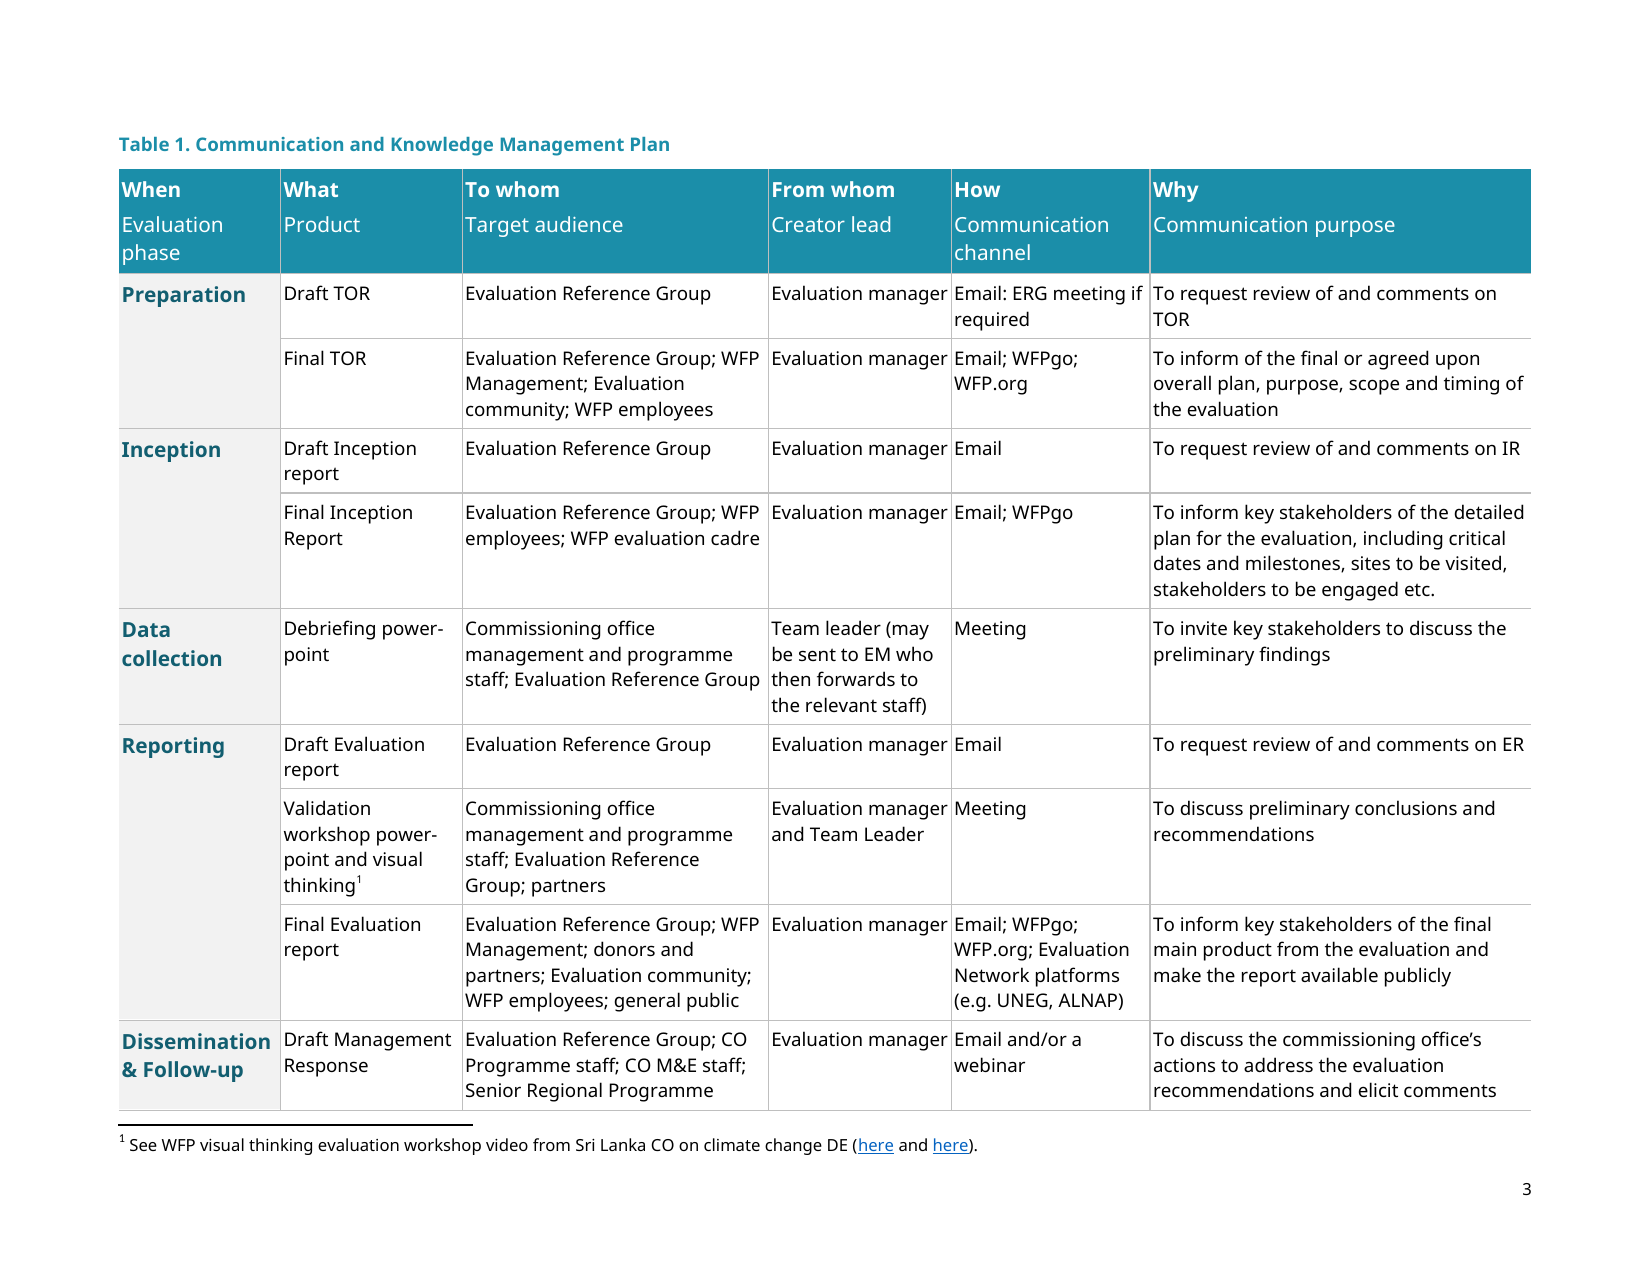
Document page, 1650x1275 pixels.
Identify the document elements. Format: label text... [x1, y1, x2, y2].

table_cell Evaluation Reference Group; WFP Management; donors and partners; Evaluation community; WFP employees; general public [463, 905, 768, 1019]
table_cell Draft Evaluation report [281, 725, 462, 788]
table_cell Inception [119, 429, 280, 608]
table_cell Meeting [952, 609, 1149, 724]
table_cell Evaluation Reference Group [463, 274, 768, 338]
table_cell Final Evaluation report [281, 905, 462, 1019]
table_cell Data collection [119, 609, 280, 724]
table_cell Draft Management Response [281, 1021, 462, 1109]
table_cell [463, 1021, 768, 1109]
table_cell To request review of and comments on TOR [1151, 274, 1531, 338]
table_cell To inform of the final or agreed upon overall plan, purpose, scope and timing of the evaluation [1151, 339, 1531, 428]
table_cell Email [952, 429, 1149, 492]
table_cell To request review of and comments on ER [1151, 725, 1531, 788]
table_cell Evaluation manager [769, 429, 951, 492]
table_cell Evaluation Reference Group [463, 429, 768, 492]
table_cell Reporting [119, 725, 280, 1019]
table_cell Validation workshop power-point and visual thinking [281, 789, 462, 904]
table_cell To discuss preliminary conclusions and recommendations [1151, 789, 1531, 904]
table_cell Evaluation Reference Group [463, 725, 768, 788]
table_cell Email; WFPgo; WFP.org [952, 339, 1149, 428]
table_cell Email [952, 725, 1149, 788]
table_cell Commissioning office management and programme staff; Evaluation Reference Group [463, 609, 768, 724]
table_cell Evaluation manager [769, 1021, 951, 1109]
table_cell Commissioning office management and programme staff; Evaluation Reference Group; partners [463, 789, 768, 904]
text Table 1. Communication and Knowledge Management Plan [118, 131, 1531, 157]
table_cell To invite key stakeholders to discuss the preliminary findings [1151, 609, 1531, 724]
table_cell Debriefing power-point [281, 609, 462, 724]
table_cell Team leader (may be sent to EM who then forwards to the relevant staff) [769, 609, 951, 724]
table_cell Evaluation Reference Group; WFP Management; Evaluation community; WFP employees [463, 339, 768, 428]
table_cell Evaluation manager [769, 494, 951, 608]
table_cell Evaluation manager [769, 339, 951, 428]
table_header How Communication channel [952, 169, 1149, 273]
table_header What Product [281, 169, 462, 273]
table_cell Evaluation manager [769, 725, 951, 788]
table_cell To inform key stakeholders of the final main product from the evaluation and make the report available publicly [1151, 905, 1531, 1019]
table_cell Email and/or a webinar [952, 1021, 1149, 1109]
table_header To whom Target audience [463, 169, 768, 273]
table_cell Evaluation Reference Group; WFP employees; WFP evaluation cadre [463, 494, 768, 608]
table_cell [1151, 1021, 1531, 1109]
table_cell Draft TOR [281, 274, 462, 338]
table_cell Draft Inception report [281, 429, 462, 492]
table_cell Evaluation manager and Team Leader [769, 789, 951, 904]
table_cell Email; WFPgo [952, 494, 1149, 608]
table_header When Evaluation phase [119, 169, 280, 273]
table_header Why Communication purpose [1151, 169, 1531, 273]
table_cell Evaluation manager [769, 274, 951, 338]
table_cell Final TOR [281, 339, 462, 428]
table_cell Meeting [952, 789, 1149, 904]
table_cell Preparation [119, 274, 280, 428]
table_cell Email: ERG meeting if required [952, 274, 1149, 338]
table_cell Dissemination & Follow-up [119, 1021, 280, 1109]
table_cell To inform key stakeholders of the detailed plan for the evaluation, including critical dates and milestones, sites to be visited, stakeholders to be engaged etc. [1151, 494, 1531, 608]
table_cell Final Inception Report [281, 494, 462, 608]
table_header From whom Creator lead [769, 169, 951, 273]
table_cell Email; WFPgo; WFP.org; Evaluation Network platforms (e.g. UNEG, ALNAP) [952, 905, 1149, 1019]
table_cell To request review of and comments on IR [1151, 429, 1531, 492]
table_cell Evaluation manager [769, 905, 951, 1019]
